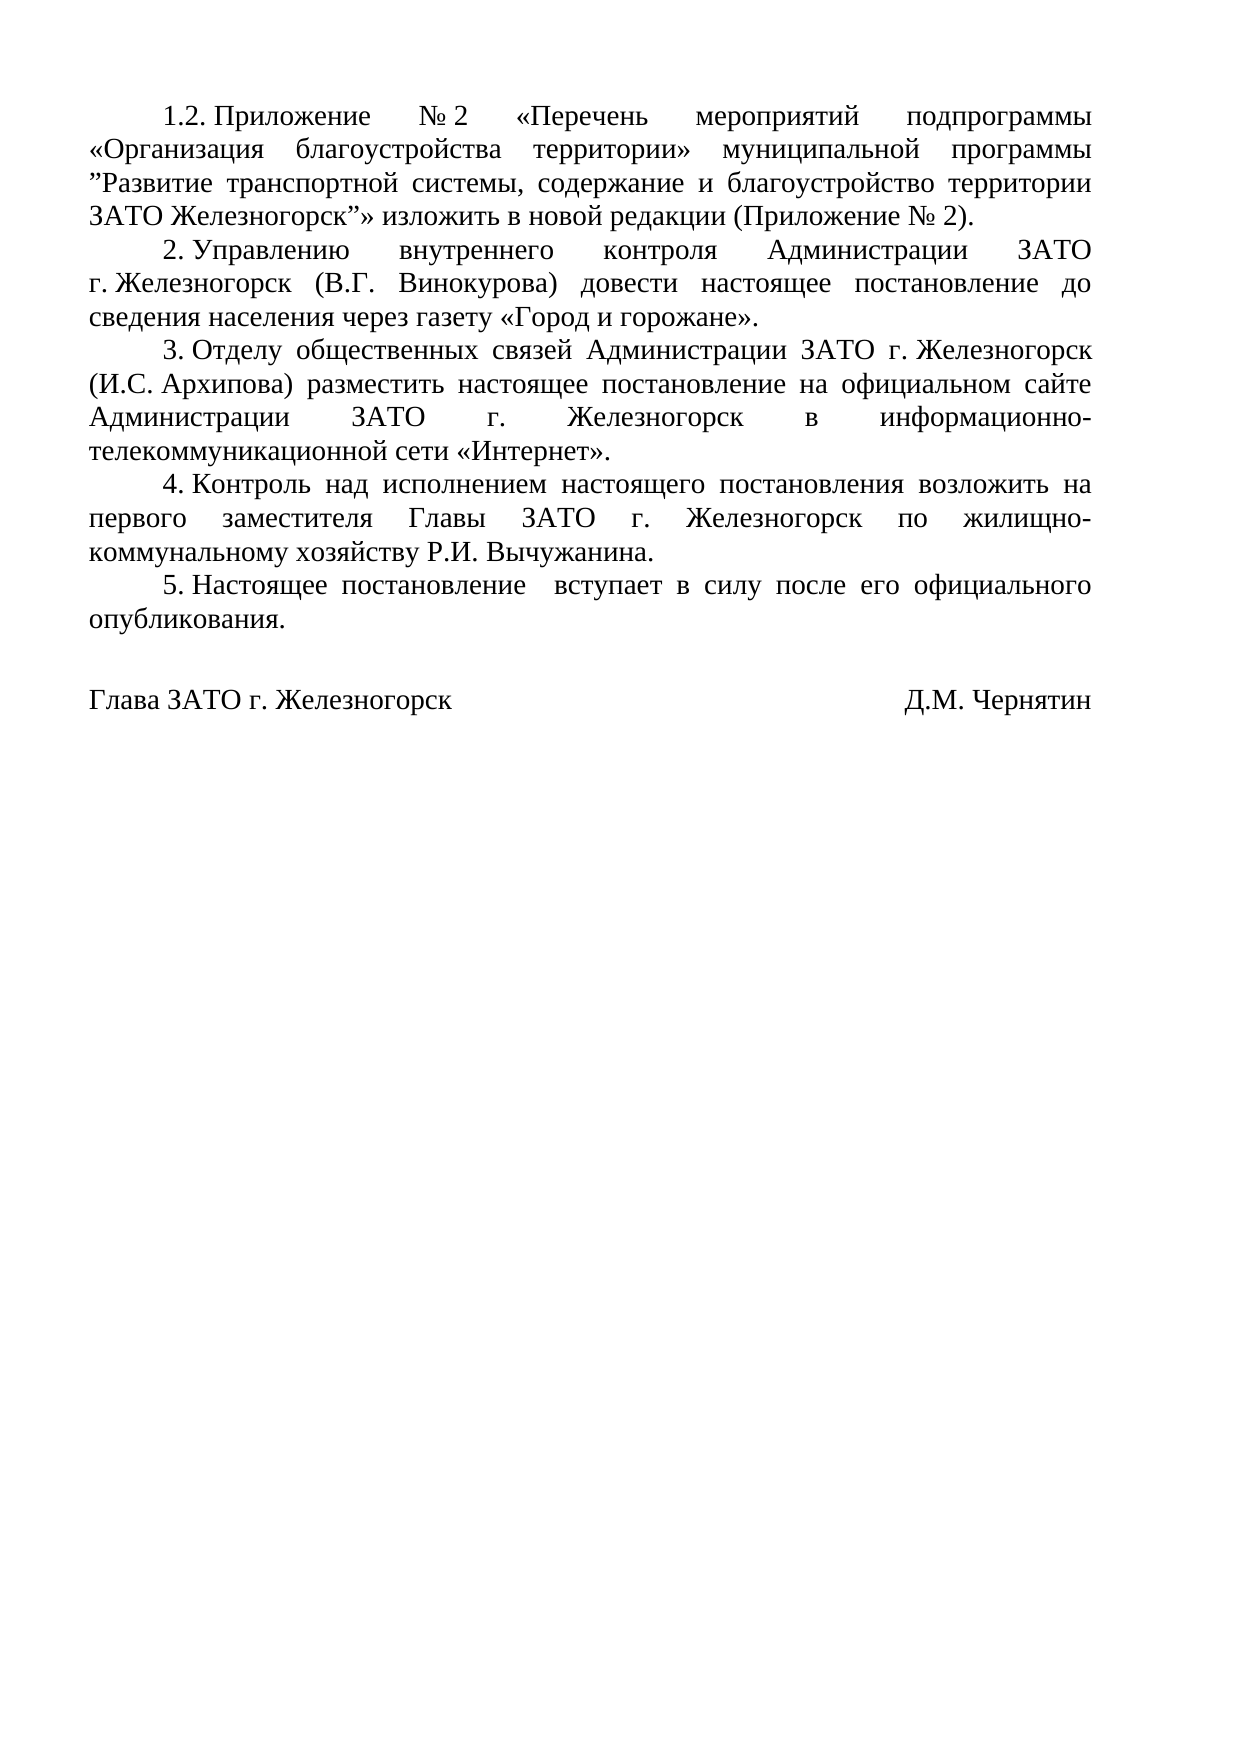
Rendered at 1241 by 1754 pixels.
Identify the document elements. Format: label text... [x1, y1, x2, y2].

text 1.2. Приложение № 2 «Перечень мероприятий подпрограммы «Организация благоустройства территории» муниципальной программы ˮРазвитие транспортной системы, содержание и благоустройство территории ЗАТО Железногорскˮ» изложить в новой редакции (Приложение № 2). [89, 98, 1092, 232]
text 5. Настоящее постановление вступает в силу после его официального опубликования. [89, 567, 1092, 634]
text 3. Отделу общественных связей Администрации ЗАТО г. Железногорск (И.С. Архипова) разместить настоящее постановление на официальном сайте Администрации ЗАТО г. Железногорск в информационно-телекоммуникационной сети «Интернет». [89, 332, 1092, 467]
text 2. Управлению внутреннего контроля Администрации ЗАТО г. Железногорск (В.Г. Винокурова) довести настоящее постановление до сведения населения через газету «Город и горожане». [89, 232, 1092, 332]
text Глава ЗАТО г. Железногорск Д.М. Чернятин [89, 682, 1092, 716]
text 4. Контроль над исполнением настоящего постановления возложить на первого заместителя Главы ЗАТО г. Железногорск по жилищно-коммунальному хозяйству Р.И. Вычужанина. [89, 467, 1092, 567]
